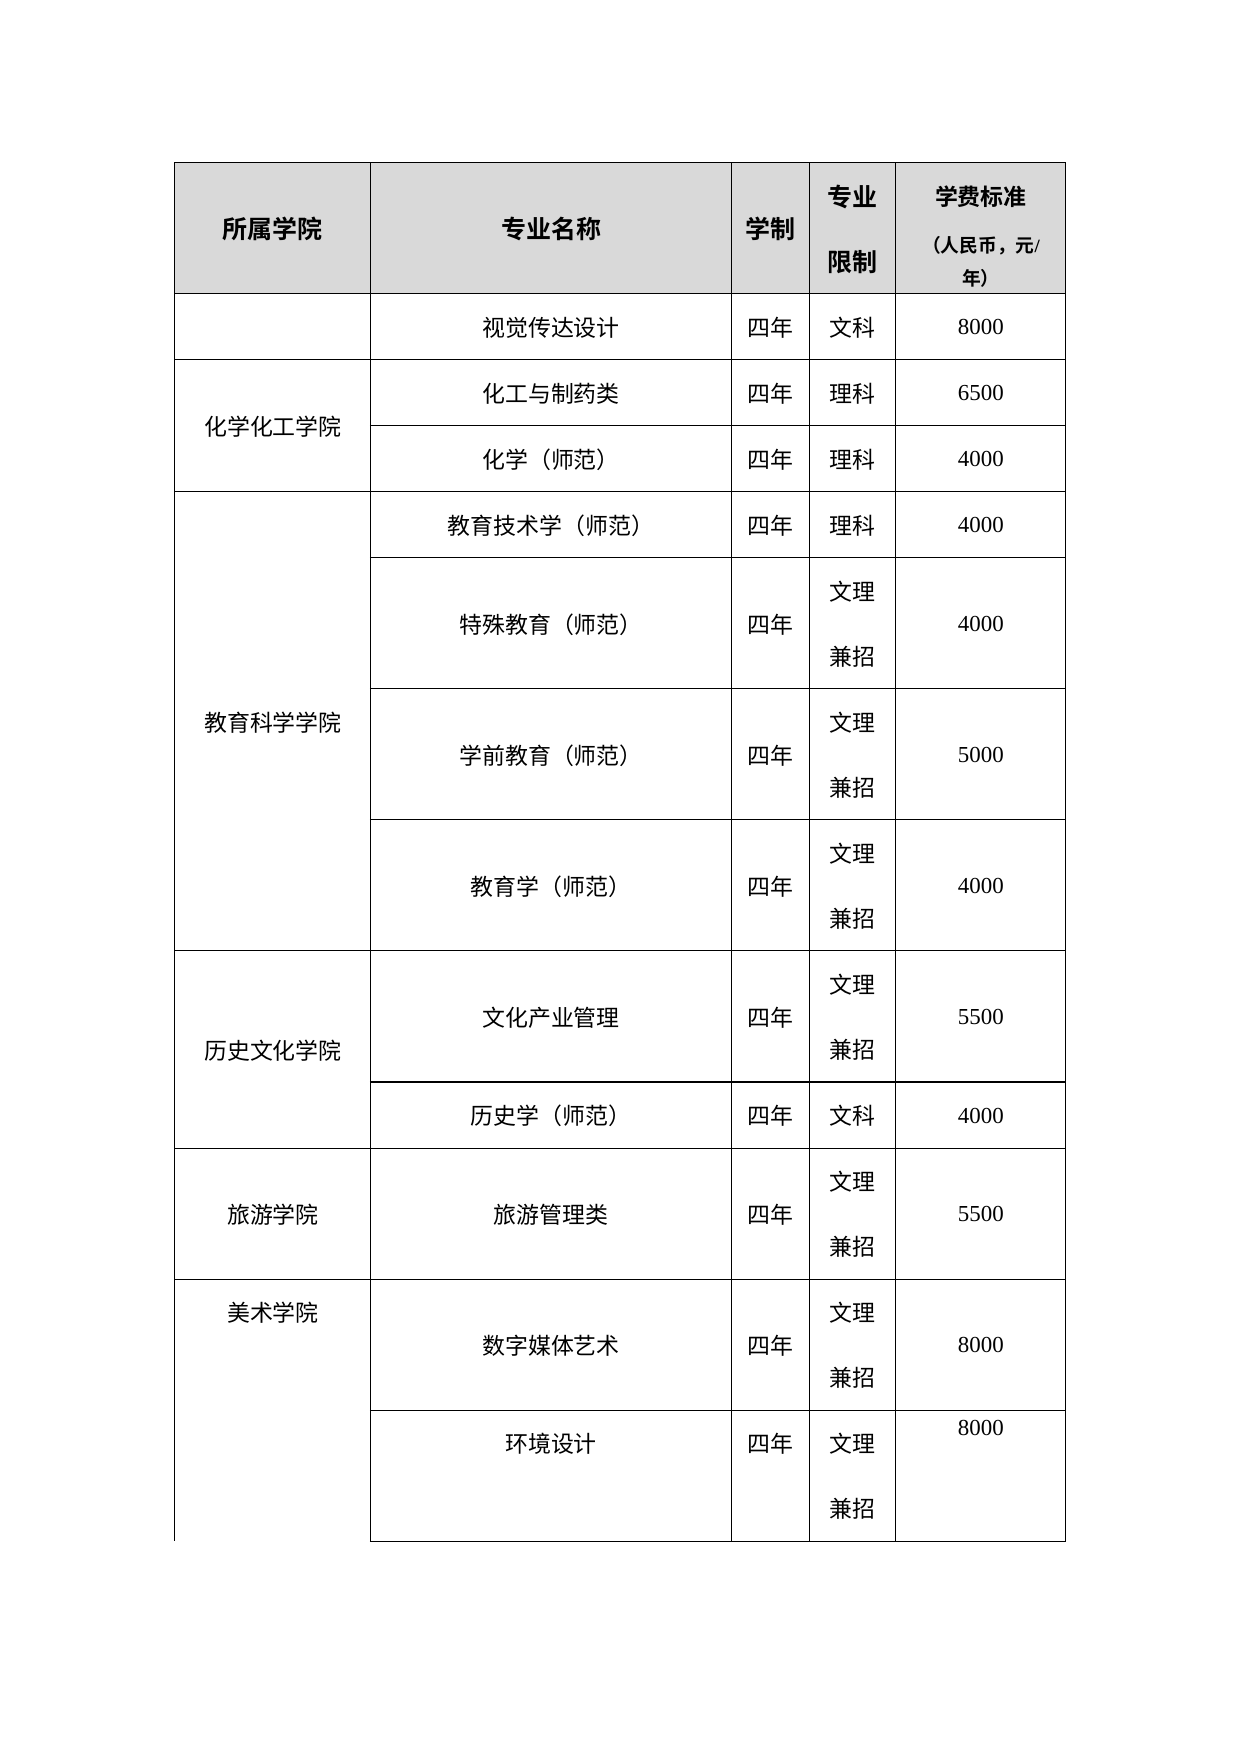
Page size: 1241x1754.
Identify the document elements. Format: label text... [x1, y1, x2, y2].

table_cell 8000 [896, 294, 1065, 359]
table_cell 四年 [732, 951, 809, 1081]
table_cell 四年 [732, 820, 809, 950]
table_cell 四年 [732, 558, 809, 688]
table_cell 历史学（师范） [371, 1083, 731, 1147]
table_cell 化学（师范） [371, 426, 731, 491]
table_cell 四年 [732, 689, 809, 819]
table_cell 旅游管理类 [371, 1149, 731, 1278]
table_cell 化学化工学院 [175, 360, 370, 491]
table_cell 文化产业管理 [371, 951, 731, 1081]
table_cell 理科 [810, 492, 895, 557]
table_cell 四年 [732, 1149, 809, 1278]
table_cell 8000 [896, 1411, 1065, 1541]
table_cell 4000 [896, 492, 1065, 557]
table_cell 环境设计 [371, 1411, 731, 1541]
table_header 学制 [732, 163, 809, 293]
table_cell 文理兼招 [810, 1411, 895, 1541]
table_cell 5500 [896, 951, 1065, 1081]
table_cell 四年 [732, 426, 809, 491]
table_cell 4000 [896, 1083, 1065, 1147]
table_header 专业名称 [371, 163, 731, 293]
table_cell 四年 [732, 360, 809, 425]
table_cell 文理兼招 [810, 558, 895, 688]
table_cell 6500 [896, 360, 1065, 425]
table_cell 4000 [896, 820, 1065, 950]
table_cell 四年 [732, 1083, 809, 1147]
table_cell 文理兼招 [810, 1280, 895, 1409]
table_cell 旅游学院 [175, 1149, 370, 1278]
table_cell 美术学院 [175, 1280, 370, 1541]
table_cell 5500 [896, 1149, 1065, 1278]
table_cell 特殊教育（师范） [371, 558, 731, 688]
table_cell 教育科学学院 [175, 492, 370, 950]
table_cell 文科 [810, 294, 895, 359]
table_cell 文理兼招 [810, 820, 895, 950]
table_cell 文理兼招 [810, 1149, 895, 1278]
table_cell 四年 [732, 294, 809, 359]
table_cell 四年 [732, 1411, 809, 1541]
table_cell 理科 [810, 360, 895, 425]
table_cell 5000 [896, 689, 1065, 819]
table_cell 4000 [896, 558, 1065, 688]
table_cell 历史文化学院 [175, 951, 370, 1147]
table_header 所属学院 [175, 163, 370, 293]
table_cell 四年 [732, 492, 809, 557]
table_cell 数字媒体艺术 [371, 1280, 731, 1409]
table_cell 化工与制药类 [371, 360, 731, 425]
table_cell 教育学（师范） [371, 820, 731, 950]
table_cell 4000 [896, 426, 1065, 491]
table_cell 教育技术学（师范） [371, 492, 731, 557]
table_cell 文理兼招 [810, 689, 895, 819]
table_cell 视觉传达设计 [371, 294, 731, 359]
table_cell 文理兼招 [810, 951, 895, 1081]
table_header 学费标准 （人民币，元/年） [896, 163, 1065, 293]
table_cell 理科 [810, 426, 895, 491]
table_cell 文科 [810, 1083, 895, 1147]
table_cell 学前教育（师范） [371, 689, 731, 819]
table_cell 四年 [732, 1280, 809, 1409]
table_header 专业限制 [810, 163, 895, 293]
table_cell 8000 [896, 1280, 1065, 1409]
